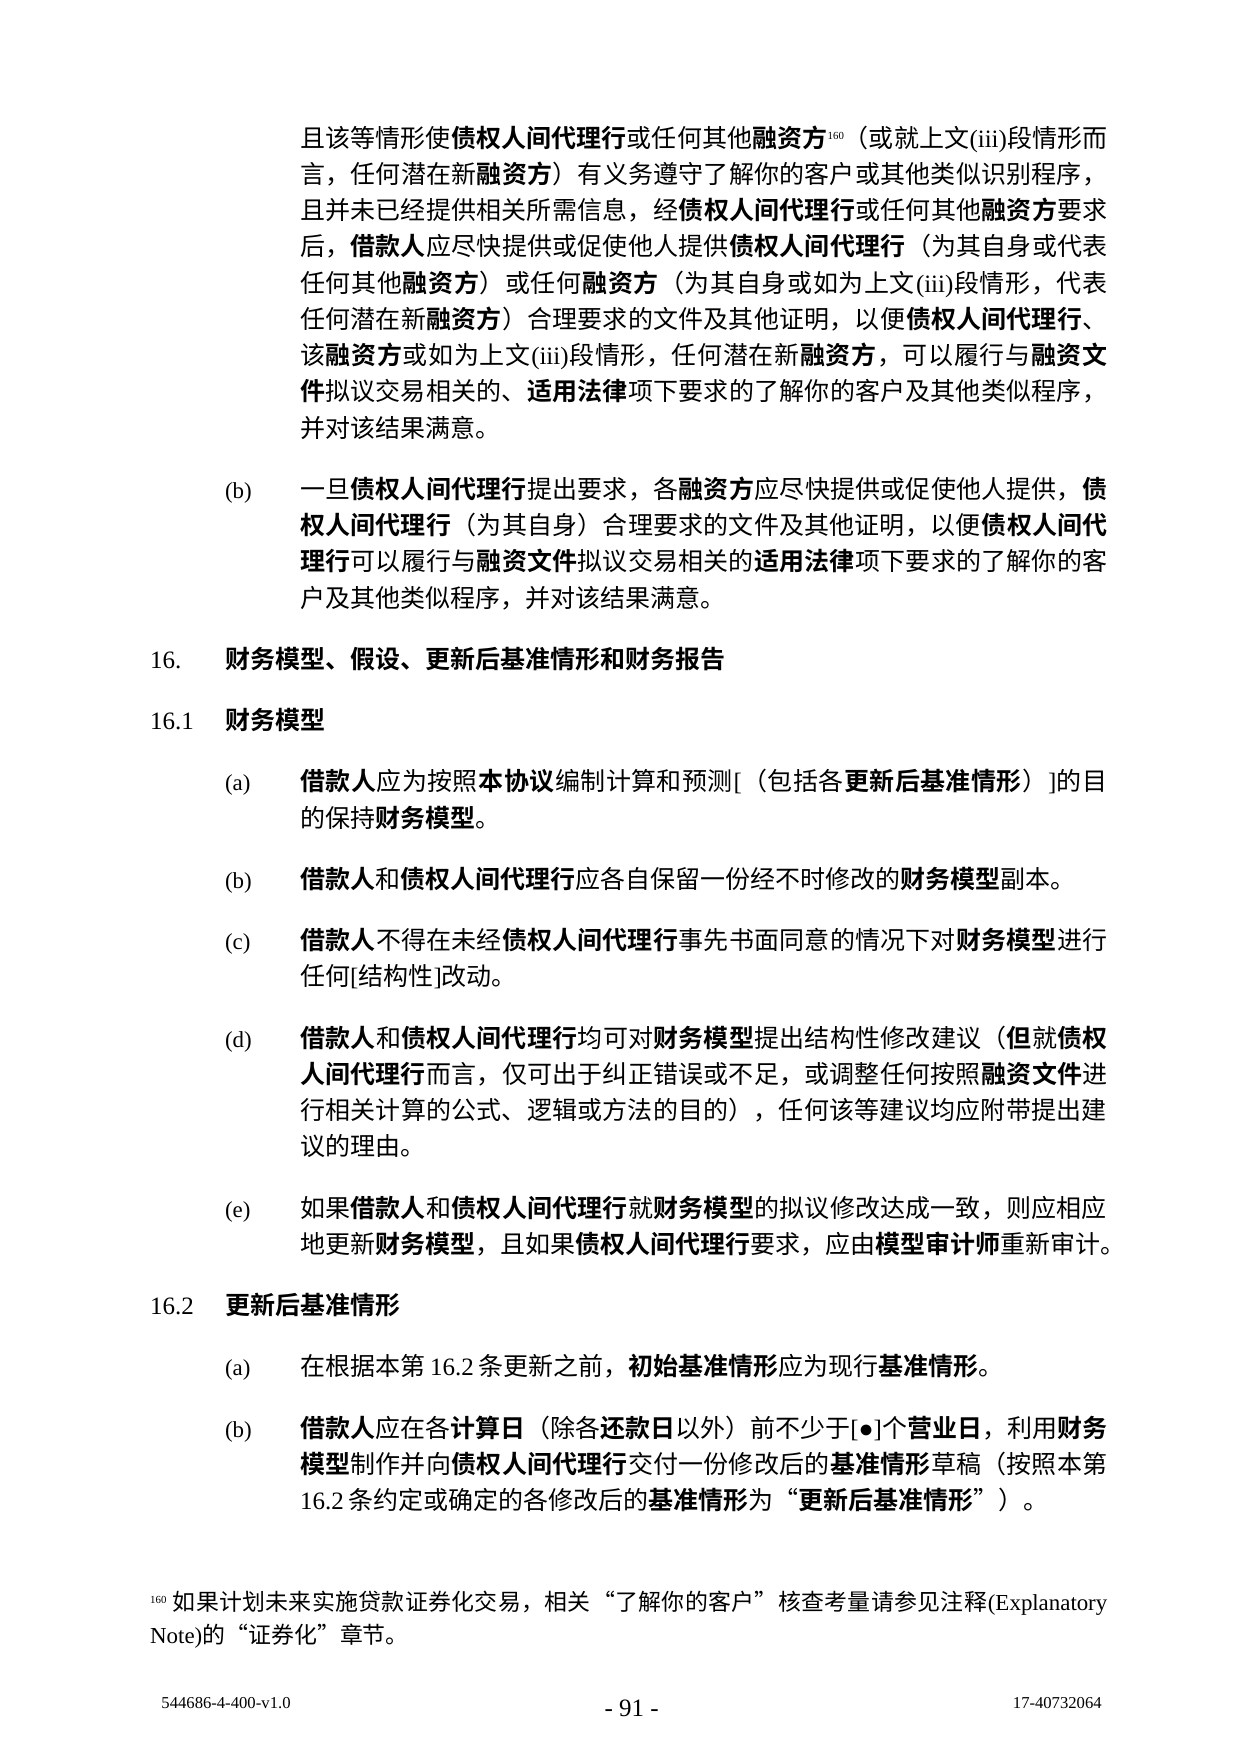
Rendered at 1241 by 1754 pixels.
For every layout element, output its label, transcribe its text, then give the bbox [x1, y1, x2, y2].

text 借款人和债权人间代理行应各自保留一份经不时修改的财务模型副本。 [225, 859, 1107, 896]
text 一旦债权人间代理行提出要求，各融资方应尽快提供或促使他人提供，债权人间代理行（为其自身）合理要求的文件及其他证明，以便债权人间代理行可以履行与融资文件拟议交易相关的适用法律项下要求的了解你的客户及其他类似程序，并对该结果满意。 [225, 469, 1107, 614]
text 借款人应在各计算日（除各还款日以外）前不少于[●]个营业日，利用财务模型制作并向债权人间代理行交付一份修改后的基准情形草稿（按照本第16.2条约定或确定的各修改后的基准情形为“更新后基准情形”）。 [225, 1408, 1107, 1517]
text 财务模型 [150, 701, 1107, 737]
text 如果借款人和债权人间代理行就财务模型的拟议修改达成一致，则应相应地更新财务模型，且如果债权人间代理行要求，应由模型审计师重新审计。 [225, 1188, 1107, 1261]
text 借款人和债权人间代理行均可对财务模型提出结构性修改建议（但就债权人间代理行而言，仅可出于纠正错误或不足，或调整任何按照融资文件进行相关计算的公式、逻辑或方法的目的），任何该等建议均应附带提出建议的理由。 [225, 1018, 1107, 1163]
text 借款人不得在未经债权人间代理行事先书面同意的情况下对财务模型进行任何[结构性]改动。 [225, 921, 1107, 993]
text 财务模型、假设、更新后基准情形和财务报告 [150, 639, 1107, 676]
text 更新后基准情形 [150, 1286, 1107, 1322]
list 且该等情形使债权人间代理行或任何其他融资方（或就上文(iii)段情形而言，任何潜在新融资方）有义务遵守了解你的客户或其他类似识别程序，且并未已经提供相关所需信息，经债权人间代理行或任何其他融资方要求后，借款人应尽快提供或促使他人提供债权人间代理行（为其自身或代表任何其他融资方）或任何融资方（为其自身或如为上文(iii)段情形，代表任何潜在新融资方）合理要求的文件及其他证明，以便债权人间代理行、该融资方或如为上文(iii)段情形，任何潜在新融资方，可以履行与融资文件拟议交易相关的、适用法律项下要求的了解你的客户及其他类似程序，并对该结果满意。 [300, 118, 1107, 444]
text 在根据本第16.2条更新之前，初始基准情形应为现行基准情形。 [225, 1347, 1107, 1383]
text 借款人应为按照本协议编制计算和预测[（包括各更新后基准情形）]的目的保持财务模型。 [225, 762, 1107, 834]
